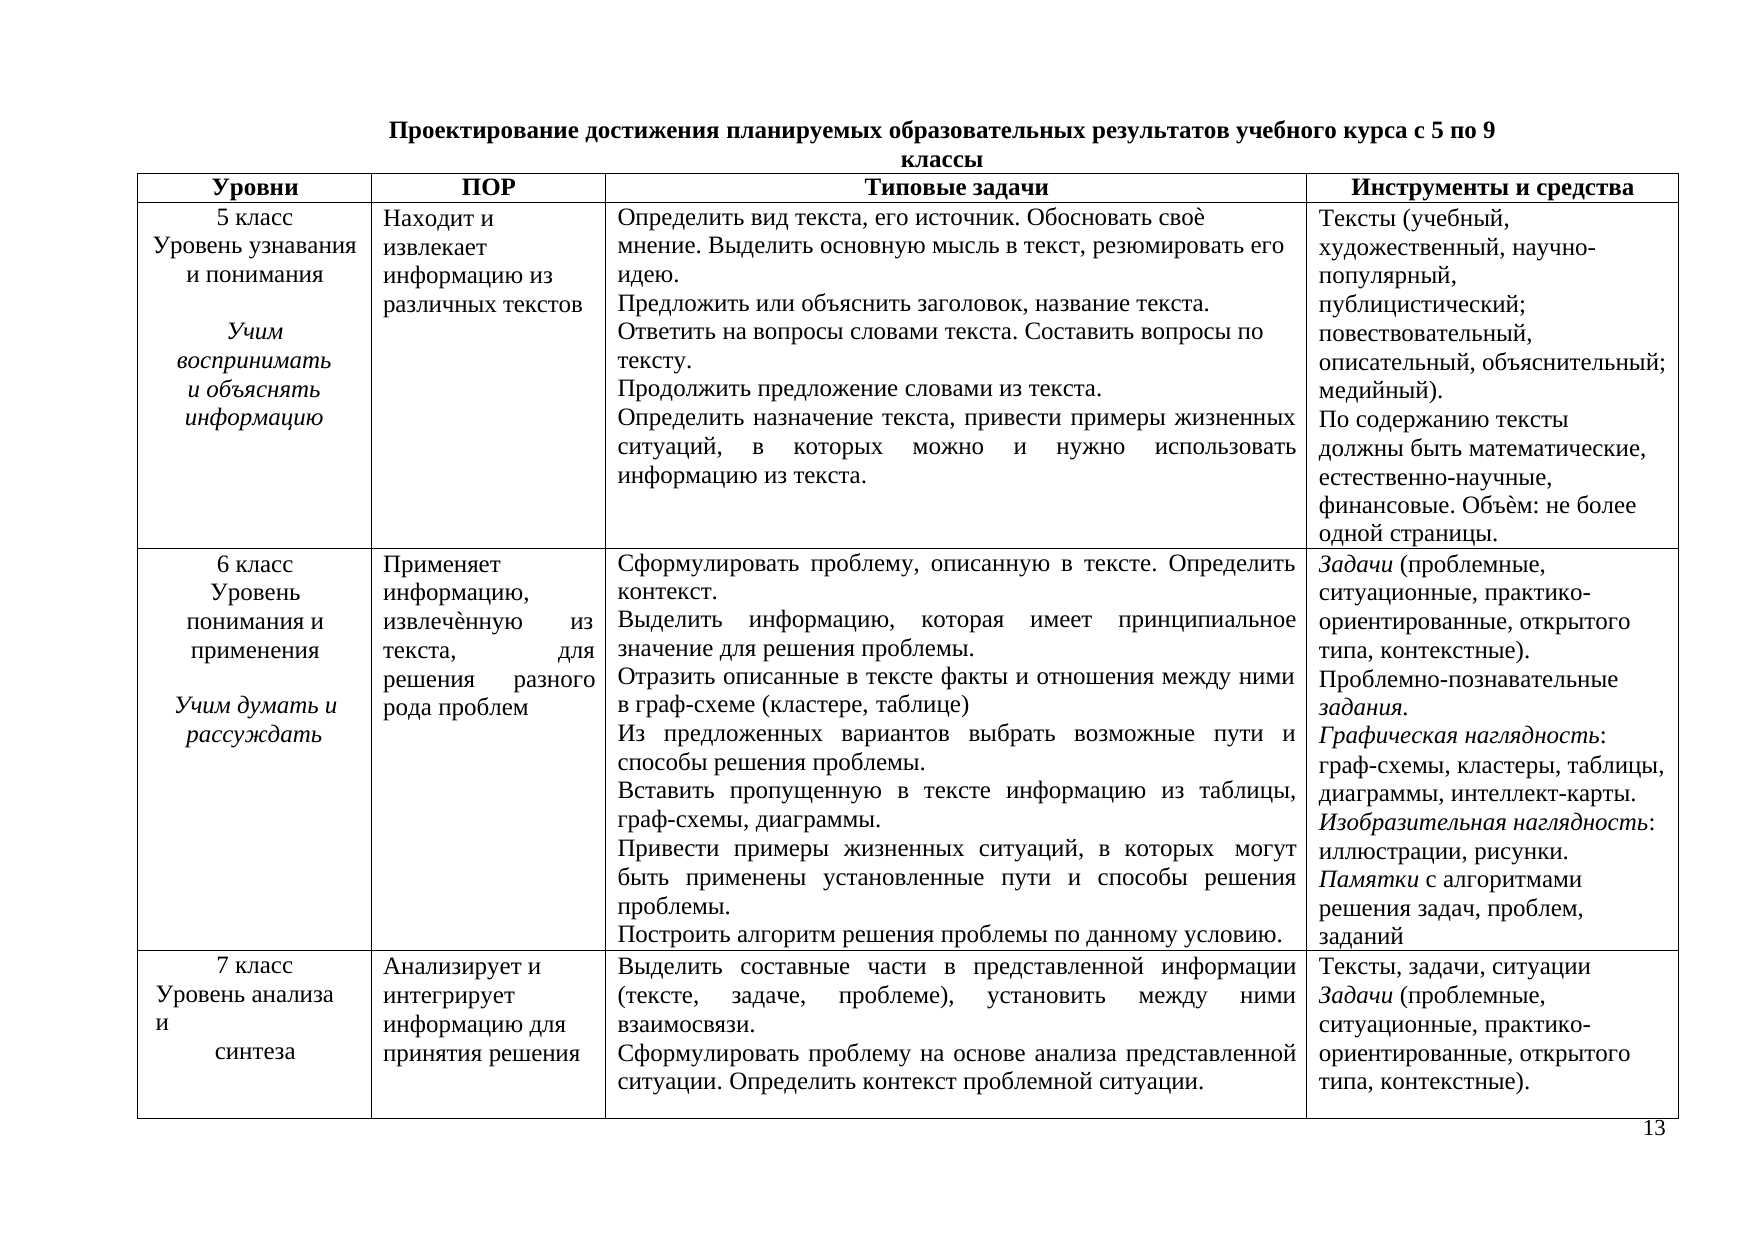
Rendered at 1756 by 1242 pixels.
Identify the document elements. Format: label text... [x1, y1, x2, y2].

table_cell Находит и извлекает информацию из различных текстов [372, 203, 605, 548]
table_cell 6 класс Уровень понимания и применения Учим думать и рассуждать [138, 549, 371, 950]
table_cell Сформулировать проблему, описанную в тексте. Определить контекст. Выделить информацию, которая имеет принципиальное значение для решения проблемы. Отразить описанные в тексте факты и отношения между ними в граф-схеме (кластере, таблице) Из предложенных вариантов выбрать возможные пути и способы решения проблемы. Вставить пропущенную в тексте информацию из таблицы, граф-схемы, диаграммы. Привести примеры жизненных ситуаций, в которых могут быть применены установленные пути и способы решения проблемы. Построить алгоритм решения проблемы по данному условию. [606, 549, 1306, 950]
table_cell Применяет информацию, извлечѐнную из текста, для решения разного рода проблем [372, 549, 605, 950]
table_header Уровни [138, 174, 371, 202]
table_cell Тексты (учебный, художественный, научно- популярный, публицистический; повествовательный, описательный, объяснительный; медийный). По содержанию тексты должны быть математические, естественно-научные, финансовые. Объѐм: не более одной страницы. [1307, 203, 1678, 548]
table_cell 5 класс Уровень узнавания и понимания Учим воспринимать и объяснять информацию [138, 203, 371, 548]
table_header Инструменты и средства [1307, 174, 1678, 202]
text Проектирование достижения планируемых образовательных результатов учебного курса с 5 по 9 классы [345, 116, 1539, 173]
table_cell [606, 951, 1306, 1118]
table_cell Определить вид текста, его источник. Обосновать своѐ мнение. Выделить основную мысль в текст, резюмировать его идею. Предложить или объяснить заголовок, название текста. Ответить на вопросы словами текста. Составить вопросы по тексту. Продолжить предложение словами из текста. Определить назначение текста, привести примеры жизненных ситуаций, в которых можно и нужно использовать информацию из текста. [606, 203, 1306, 548]
table_header Типовые задачи [606, 174, 1306, 202]
table_header ПОР [372, 174, 605, 202]
table_cell Задачи (проблемные, ситуационные, практико- ориентированные, открытого типа, контекстные). Проблемно-познавательные задания. Графическая наглядность: граф-схемы, кластеры, таблицы, диаграммы, интеллект-карты. Изобразительная наглядность: иллюстрации, рисунки. Памятки с алгоритмами решения задач, проблем, заданий [1307, 549, 1678, 950]
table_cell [138, 951, 371, 1118]
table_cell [372, 951, 605, 1118]
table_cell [1307, 951, 1678, 1118]
